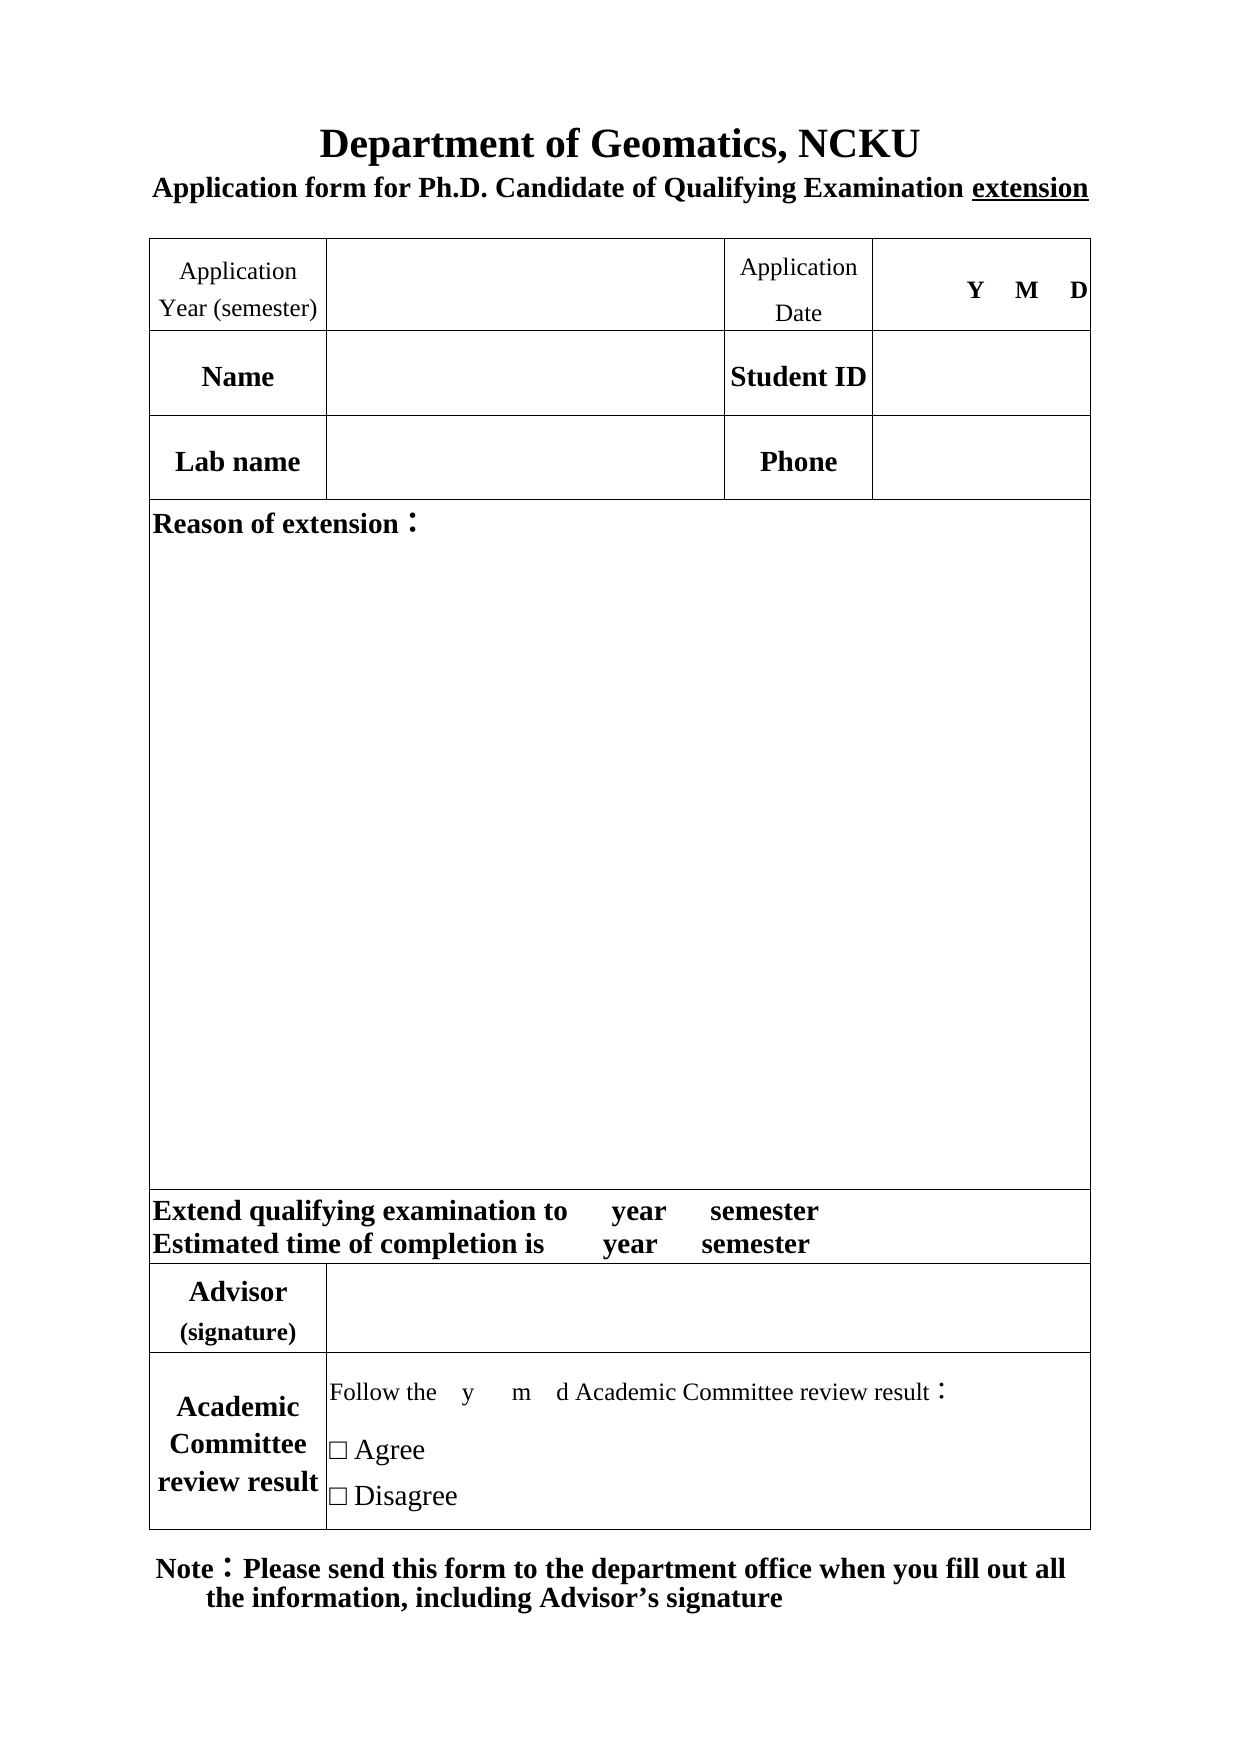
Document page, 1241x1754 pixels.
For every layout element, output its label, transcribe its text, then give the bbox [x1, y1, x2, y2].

table_cell Phone [725, 416, 872, 499]
table_cell Name [150, 331, 326, 415]
text Application form for Ph.D. Candidate of Qualifying Examination extension [118, 166, 1122, 203]
table_cell Extend qualifying examination to year semester Estimated time of completion is year semester [150, 1190, 1090, 1263]
table_header Application Year (semester) [150, 239, 326, 330]
table_header Application Date [725, 239, 872, 330]
table_cell Follow the y m d Academic Committee review result： □ Agree □ Disagree [327, 1353, 1090, 1529]
text Department of Geomatics, NCKU [118, 118, 1122, 166]
table_cell [873, 331, 1090, 415]
table_cell Advisor (signature) [150, 1264, 326, 1352]
table_cell [873, 416, 1090, 499]
table_cell [327, 331, 724, 415]
text Note：Please send this form to the department office when you fill out all the information, including Advisor’s signature [155, 1555, 1081, 1613]
table_cell Lab name [150, 416, 326, 499]
table_cell Student ID [725, 331, 872, 415]
table_cell [327, 1264, 1090, 1352]
table_cell [327, 416, 724, 499]
table_header [327, 239, 724, 330]
table_cell Reason of extension： [150, 500, 1090, 1189]
table_header Y M D [873, 239, 1090, 330]
table_cell Academic Committee review result [150, 1353, 326, 1529]
